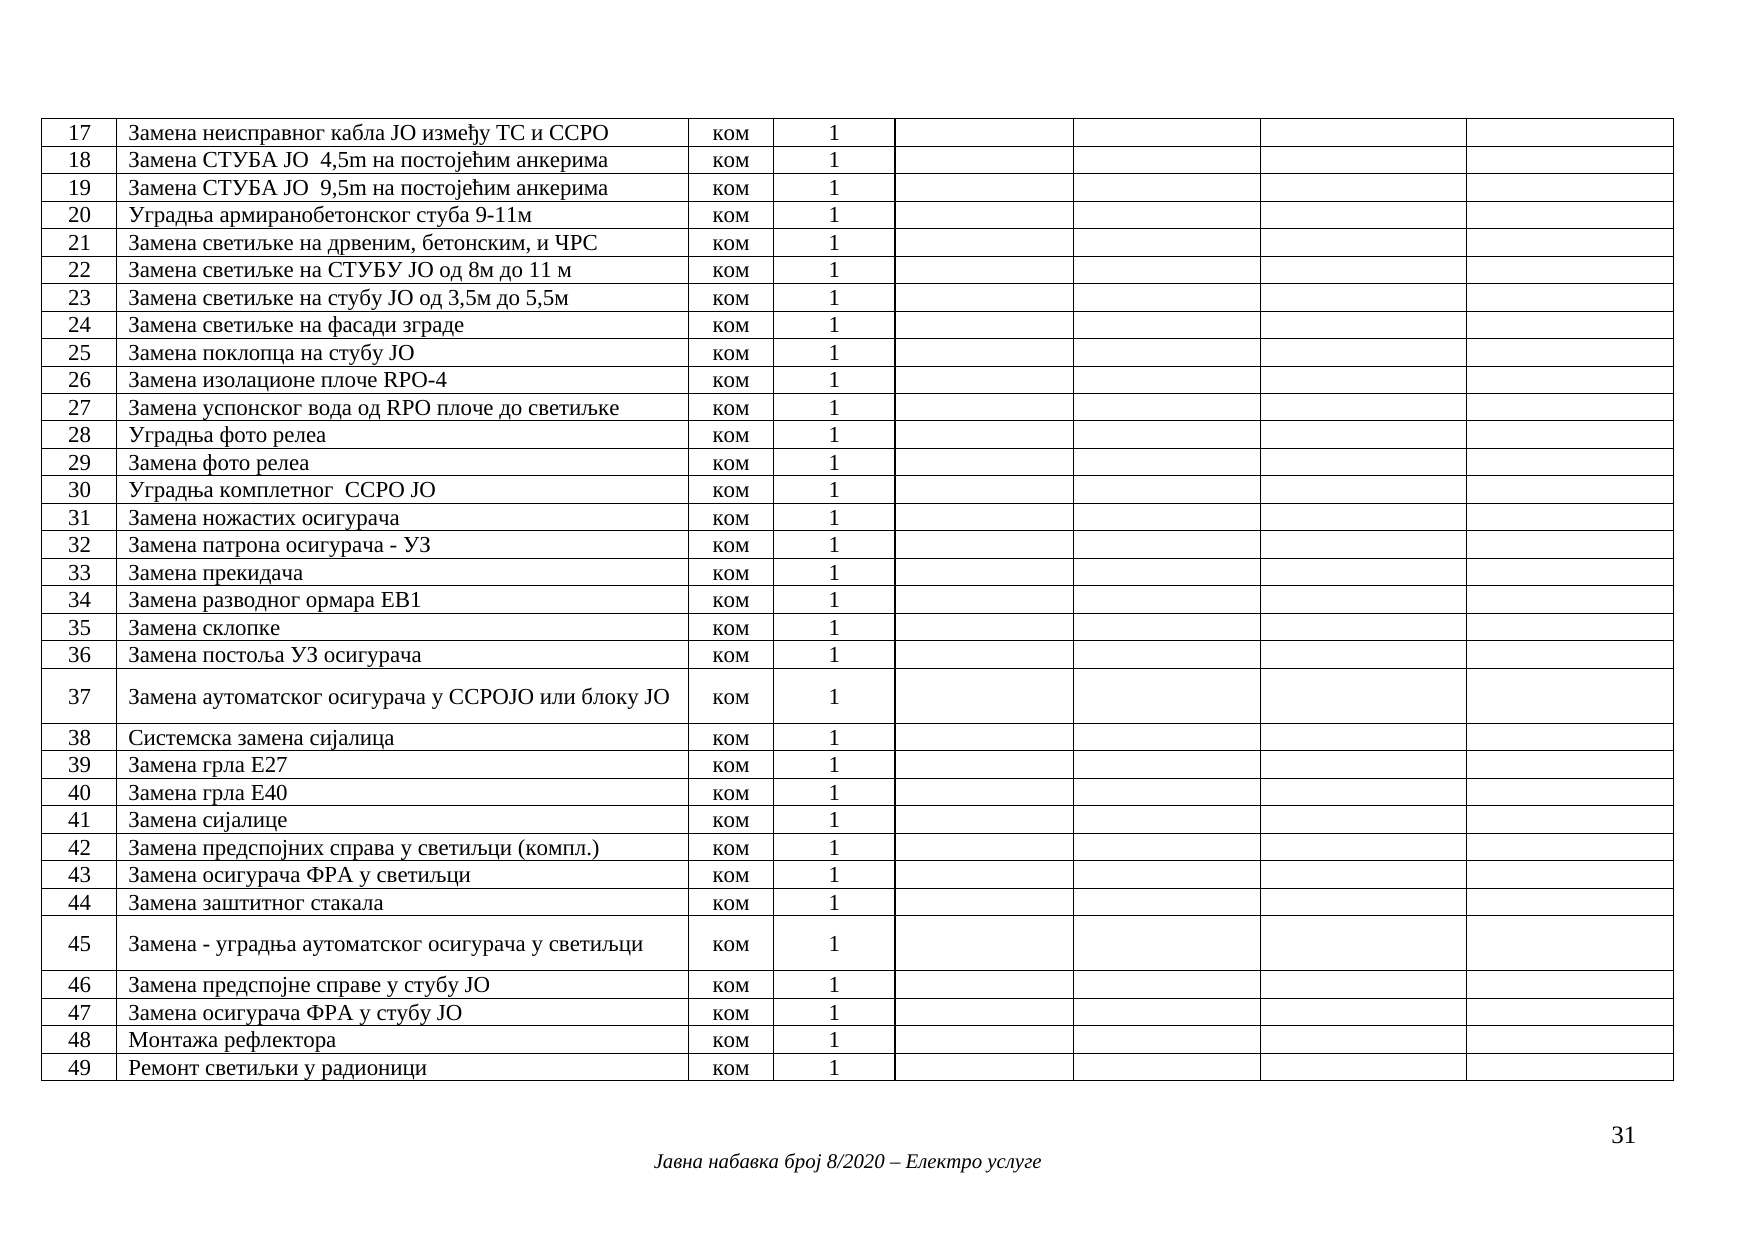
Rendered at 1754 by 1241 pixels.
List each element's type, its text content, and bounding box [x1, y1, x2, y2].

table_cell [896, 202, 1073, 228]
table_cell [1074, 257, 1260, 283]
table_cell Ремонт светиљки у радионици [117, 1054, 688, 1080]
table_cell ком [689, 586, 773, 613]
table_cell [1074, 531, 1260, 558]
table_cell 33 [42, 559, 116, 585]
table_cell [1261, 751, 1466, 778]
table_cell [1467, 449, 1673, 475]
table_cell Замена светиљке на стубу ЈО од 3,5м до 5,5м [117, 284, 688, 311]
table_cell 39 [42, 751, 116, 778]
table_cell [1074, 284, 1260, 311]
table_cell [1074, 367, 1260, 393]
table_cell [1261, 559, 1466, 585]
table_cell 1 [774, 147, 894, 173]
table_cell [1261, 971, 1466, 998]
table_cell ком [689, 504, 773, 530]
table_cell [896, 641, 1073, 668]
table_cell [1261, 367, 1466, 393]
table_cell 29 [42, 449, 116, 475]
table_cell [1467, 147, 1673, 173]
table_cell [1467, 229, 1673, 256]
table_cell 1 [774, 257, 894, 283]
table_cell 27 [42, 394, 116, 420]
table_cell 31 [42, 504, 116, 530]
table_cell Замена успонског вода од RPO плоче до светиљке [117, 394, 688, 420]
table_cell [896, 504, 1073, 530]
table_cell [1074, 834, 1260, 860]
table_cell 35 [42, 614, 116, 640]
table_cell [1467, 806, 1673, 833]
table_cell Замена постоља УЗ осигурача [117, 641, 688, 668]
table_cell [1467, 916, 1673, 970]
table_cell Замена поклопца на стубу ЈО [117, 339, 688, 366]
table_cell Замена патрона осигурача - УЗ [117, 531, 688, 558]
table_cell 1 [774, 916, 894, 970]
table_cell 1 [774, 806, 894, 833]
table_cell [1074, 779, 1260, 805]
table_cell [896, 476, 1073, 503]
table_cell [1467, 586, 1673, 613]
table_cell [1261, 834, 1466, 860]
table_cell 1 [774, 312, 894, 338]
table_cell [1467, 257, 1673, 283]
table_cell [1261, 1026, 1466, 1053]
table_cell [1261, 174, 1466, 201]
table_cell [1467, 531, 1673, 558]
table_cell [896, 779, 1073, 805]
table_cell 18 [42, 147, 116, 173]
table_cell ком [689, 916, 773, 970]
table_cell 1 [774, 421, 894, 448]
table_cell [1467, 861, 1673, 888]
table_cell ком [689, 312, 773, 338]
table_cell [1467, 971, 1673, 998]
table_cell 34 [42, 586, 116, 613]
table_cell 40 [42, 779, 116, 805]
table_cell Замена ножастих осигурача [117, 504, 688, 530]
table_cell [1467, 669, 1673, 723]
table_cell [1467, 1054, 1673, 1080]
table_cell Замена сијалице [117, 806, 688, 833]
table_cell Замена осигурача ФРА у стубу ЈО [117, 999, 688, 1025]
table_cell 38 [42, 724, 116, 750]
table_cell [1467, 367, 1673, 393]
table_cell 42 [42, 834, 116, 860]
table_cell 1 [774, 119, 894, 146]
table_cell [1074, 504, 1260, 530]
table_cell [896, 119, 1073, 146]
table_cell 24 [42, 312, 116, 338]
table_cell 30 [42, 476, 116, 503]
table_cell 1 [774, 531, 894, 558]
table_cell [1467, 312, 1673, 338]
table_cell [1261, 504, 1466, 530]
table_cell [896, 312, 1073, 338]
table_cell Замена аутоматског осигурача у ССРОЈО или блоку ЈО [117, 669, 688, 723]
table_cell 1 [774, 1026, 894, 1053]
table_cell 1 [774, 504, 894, 530]
table_cell 1 [774, 229, 894, 256]
table_cell 1 [774, 394, 894, 420]
table_cell ком [689, 1026, 773, 1053]
table_cell [1467, 174, 1673, 201]
table_cell 1 [774, 202, 894, 228]
table_cell [1074, 1054, 1260, 1080]
table_cell ком [689, 476, 773, 503]
table_cell Замена светиљке на дрвеним, бетонским, и ЧРС [117, 229, 688, 256]
table_cell [1467, 476, 1673, 503]
table_cell Замена прекидача [117, 559, 688, 585]
table_cell [896, 586, 1073, 613]
table_cell Замена склопке [117, 614, 688, 640]
table_cell [896, 367, 1073, 393]
table_cell 28 [42, 421, 116, 448]
table_cell [896, 724, 1073, 750]
table_cell [1074, 586, 1260, 613]
table_cell Замена предспојне справе у стубу ЈО [117, 971, 688, 998]
table_cell [896, 531, 1073, 558]
table_cell ком [689, 421, 773, 448]
table_cell [1467, 641, 1673, 668]
table_cell [1074, 889, 1260, 915]
table_cell 1 [774, 586, 894, 613]
table_cell Замена изолационе плоче RPO-4 [117, 367, 688, 393]
table_cell ком [689, 257, 773, 283]
table_cell 22 [42, 257, 116, 283]
table_cell 44 [42, 889, 116, 915]
table_cell [1074, 229, 1260, 256]
table_cell ком [689, 449, 773, 475]
table_cell ком [689, 641, 773, 668]
table_cell [1074, 614, 1260, 640]
table_cell [896, 669, 1073, 723]
table_cell [1074, 174, 1260, 201]
table_cell [1261, 586, 1466, 613]
table_cell 47 [42, 999, 116, 1025]
table_cell [896, 614, 1073, 640]
table_cell 45 [42, 916, 116, 970]
table_cell Уградња комплетног ССРО ЈО [117, 476, 688, 503]
table_cell 1 [774, 971, 894, 998]
table_cell ком [689, 806, 773, 833]
table_cell [1261, 669, 1466, 723]
table_cell [1467, 614, 1673, 640]
table_cell [1261, 861, 1466, 888]
table_cell [896, 339, 1073, 366]
table_cell 1 [774, 999, 894, 1025]
table_cell [1261, 889, 1466, 915]
table_cell [896, 1054, 1073, 1080]
table_cell [1467, 284, 1673, 311]
table_cell [1261, 779, 1466, 805]
table_cell [1261, 312, 1466, 338]
table_cell [1261, 229, 1466, 256]
table_cell [1261, 614, 1466, 640]
table_cell Системска замена сијалица [117, 724, 688, 750]
table_cell [1467, 202, 1673, 228]
table_cell [1074, 559, 1260, 585]
table_cell [1261, 119, 1466, 146]
table_cell [1074, 669, 1260, 723]
table_cell [896, 174, 1073, 201]
table_cell ком [689, 339, 773, 366]
table_cell [1261, 916, 1466, 970]
table_cell [1467, 779, 1673, 805]
table_cell ком [689, 174, 773, 201]
table_cell [1261, 394, 1466, 420]
table_cell [1074, 861, 1260, 888]
table_cell [1261, 806, 1466, 833]
table_cell 1 [774, 476, 894, 503]
table_cell Замена неисправног кабла ЈО између ТС и ССРО [117, 119, 688, 146]
table_cell 32 [42, 531, 116, 558]
table_cell 1 [774, 861, 894, 888]
table_cell Замена СТУБА ЈО 4,5m на постојећим анкерима [117, 147, 688, 173]
table_cell ком [689, 724, 773, 750]
table_cell 23 [42, 284, 116, 311]
table_cell Замена разводног ормара ЕВ1 [117, 586, 688, 613]
table_cell [1261, 724, 1466, 750]
table_cell ком [689, 779, 773, 805]
table_cell [1074, 147, 1260, 173]
table_cell Монтажа рефлектора [117, 1026, 688, 1053]
table_cell ком [689, 531, 773, 558]
table_cell [1261, 531, 1466, 558]
table_cell [896, 559, 1073, 585]
table_cell [1467, 1026, 1673, 1053]
table_cell 1 [774, 284, 894, 311]
table_cell [896, 834, 1073, 860]
table_cell [896, 284, 1073, 311]
table_cell 1 [774, 1054, 894, 1080]
table_cell [896, 1026, 1073, 1053]
table_cell Замена грла Е40 [117, 779, 688, 805]
table_cell [896, 889, 1073, 915]
table_cell 26 [42, 367, 116, 393]
table_cell ком [689, 559, 773, 585]
table_cell [896, 257, 1073, 283]
table_cell 25 [42, 339, 116, 366]
table_cell 1 [774, 834, 894, 860]
table_cell [1467, 889, 1673, 915]
table_cell [1261, 284, 1466, 311]
table_cell ком [689, 229, 773, 256]
table_cell 41 [42, 806, 116, 833]
table_cell ком [689, 1054, 773, 1080]
table_cell [1074, 202, 1260, 228]
table_cell Замена СТУБА ЈО 9,5m на постојећим анкерима [117, 174, 688, 201]
table_cell [1467, 834, 1673, 860]
table_cell 1 [774, 367, 894, 393]
table_cell [1074, 476, 1260, 503]
table_cell Уградња фото релеа [117, 421, 688, 448]
table_cell Замена - уградња аутоматског осигурача у светиљци [117, 916, 688, 970]
table_cell ком [689, 999, 773, 1025]
table_cell 1 [774, 174, 894, 201]
table_cell [1467, 119, 1673, 146]
table_cell ком [689, 119, 773, 146]
table_cell [1261, 1054, 1466, 1080]
table_cell [1074, 449, 1260, 475]
table_cell [1074, 312, 1260, 338]
table_cell 1 [774, 559, 894, 585]
table_cell [1467, 999, 1673, 1025]
table_cell [1467, 724, 1673, 750]
table_cell ком [689, 394, 773, 420]
table_cell [1074, 394, 1260, 420]
table_cell ком [689, 147, 773, 173]
table_cell 46 [42, 971, 116, 998]
table_cell ком [689, 284, 773, 311]
table_cell 1 [774, 339, 894, 366]
table_cell [1074, 724, 1260, 750]
table_cell 1 [774, 641, 894, 668]
table_cell Замена фото релеа [117, 449, 688, 475]
table_cell Уградња армиранобетонског стуба 9-11м [117, 202, 688, 228]
table_cell [1261, 339, 1466, 366]
table_cell [1074, 421, 1260, 448]
table_cell [1467, 504, 1673, 530]
table_cell 1 [774, 669, 894, 723]
table_cell 1 [774, 449, 894, 475]
table_cell Замена светиљке на СТУБУ ЈО од 8м до 11 м [117, 257, 688, 283]
table_cell 49 [42, 1054, 116, 1080]
table_cell [1074, 751, 1260, 778]
table_cell 1 [774, 889, 894, 915]
table_cell [1261, 449, 1466, 475]
table_cell [1074, 916, 1260, 970]
table_cell [1074, 119, 1260, 146]
table_cell 43 [42, 861, 116, 888]
table_cell [1467, 559, 1673, 585]
table_cell Замена светиљке на фасади зграде [117, 312, 688, 338]
table_cell 1 [774, 779, 894, 805]
table_cell [1074, 806, 1260, 833]
table_cell ком [689, 861, 773, 888]
table_cell [1261, 147, 1466, 173]
table_cell [896, 229, 1073, 256]
table_cell [1261, 999, 1466, 1025]
table_cell ком [689, 971, 773, 998]
table_cell [1467, 421, 1673, 448]
table_cell [1074, 339, 1260, 366]
table_cell [896, 449, 1073, 475]
table_cell [1467, 751, 1673, 778]
table_cell Замена заштитног стакала [117, 889, 688, 915]
table_cell ком [689, 669, 773, 723]
table_cell [1074, 1026, 1260, 1053]
table_cell 37 [42, 669, 116, 723]
table_cell [896, 971, 1073, 998]
table_cell 1 [774, 751, 894, 778]
table_cell [896, 806, 1073, 833]
table_cell 1 [774, 724, 894, 750]
table_cell [1074, 999, 1260, 1025]
table_cell Замена осигурача ФРА у светиљци [117, 861, 688, 888]
table_cell [896, 916, 1073, 970]
table_cell [1074, 971, 1260, 998]
table_cell 36 [42, 641, 116, 668]
table_cell 19 [42, 174, 116, 201]
table_cell [896, 999, 1073, 1025]
table_cell ком [689, 834, 773, 860]
table_cell 20 [42, 202, 116, 228]
table_cell 48 [42, 1026, 116, 1053]
table_cell [1074, 641, 1260, 668]
table_cell 17 [42, 119, 116, 146]
table_cell [1261, 202, 1466, 228]
table_cell 1 [774, 614, 894, 640]
table_cell [1467, 394, 1673, 420]
table_cell [1261, 257, 1466, 283]
table_cell [1467, 339, 1673, 366]
table_cell [896, 421, 1073, 448]
table_cell Замена предспојних справа у светиљци (компл.) [117, 834, 688, 860]
table_cell [1261, 476, 1466, 503]
table_cell Замена грла Е27 [117, 751, 688, 778]
table_cell [1261, 421, 1466, 448]
table_cell [896, 147, 1073, 173]
table_cell [896, 394, 1073, 420]
table_cell ком [689, 614, 773, 640]
table_cell [896, 751, 1073, 778]
table_cell [896, 861, 1073, 888]
table_cell 21 [42, 229, 116, 256]
table_cell ком [689, 202, 773, 228]
table_cell ком [689, 889, 773, 915]
table_cell [1261, 641, 1466, 668]
table_cell ком [689, 367, 773, 393]
table_cell ком [689, 751, 773, 778]
